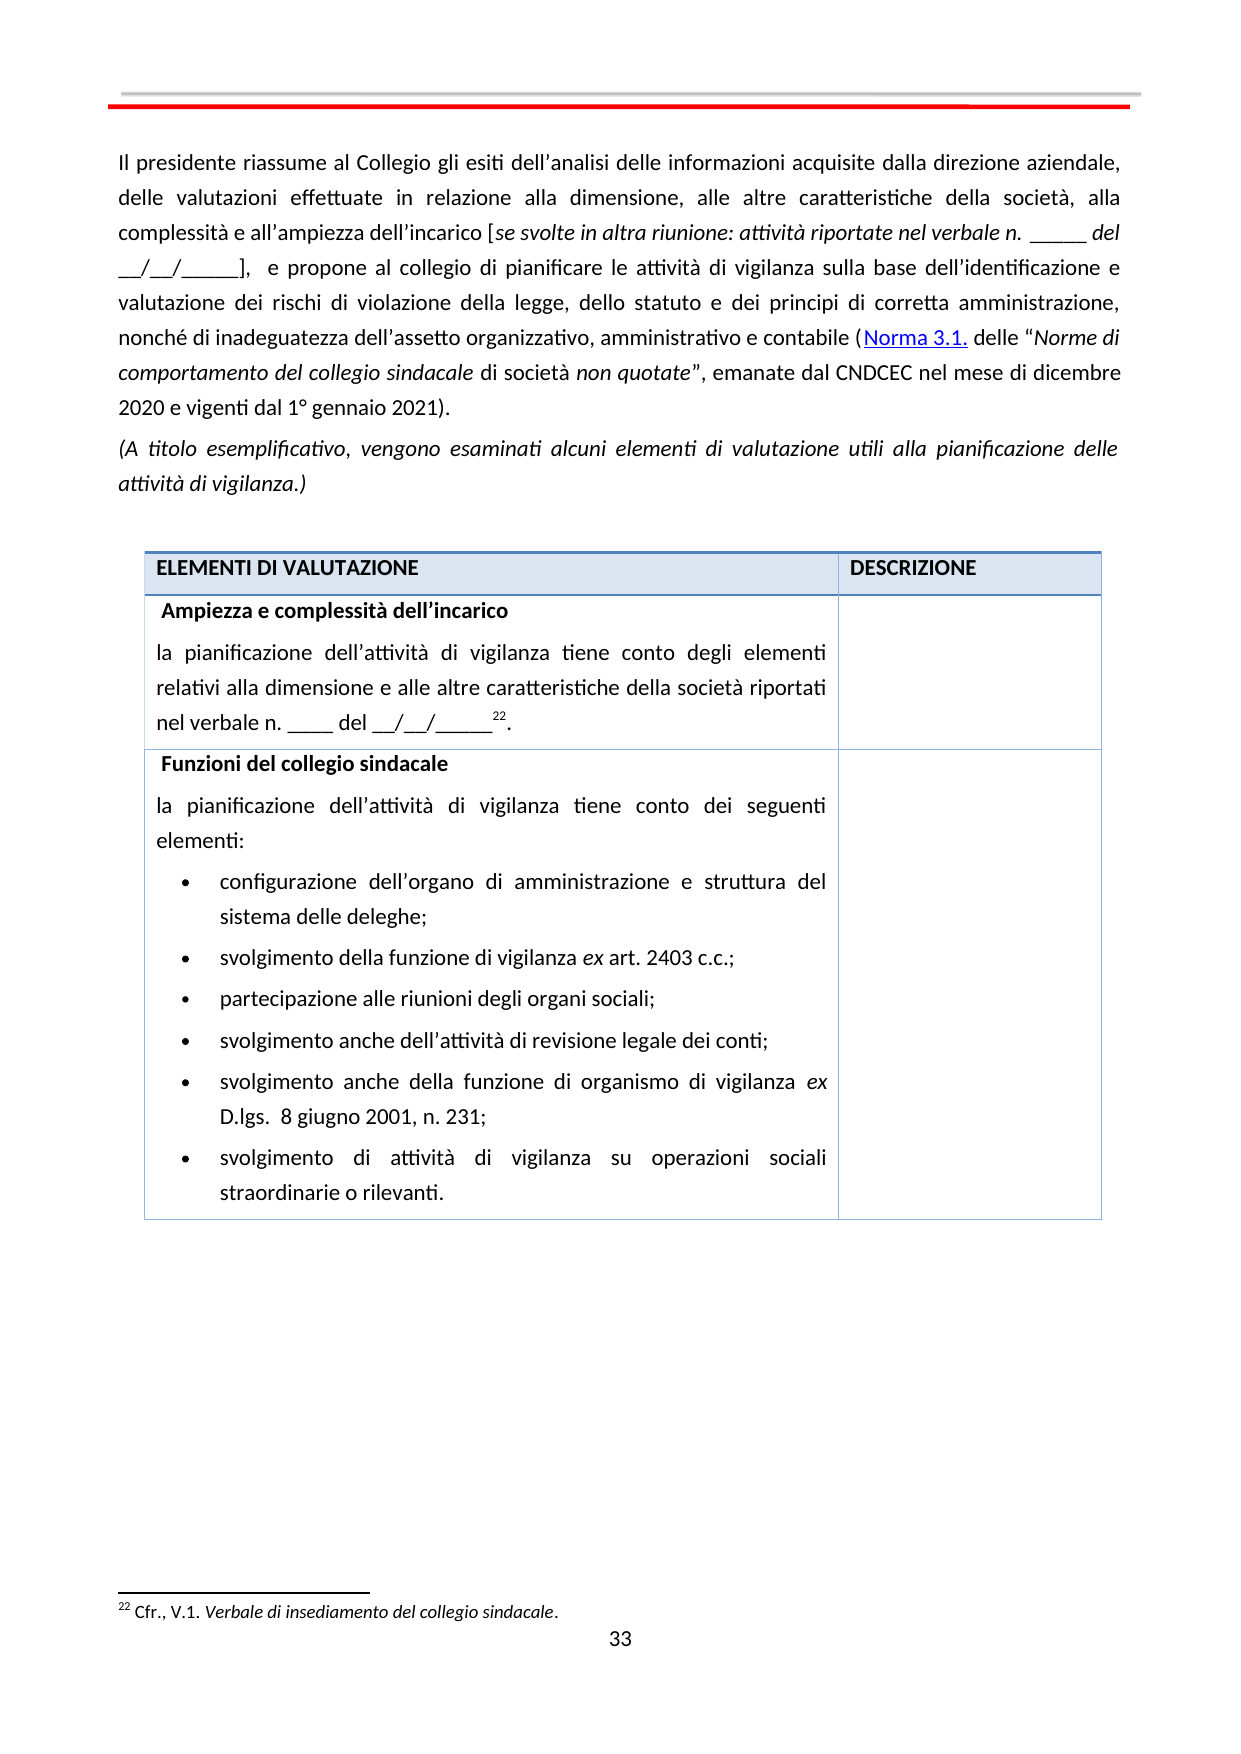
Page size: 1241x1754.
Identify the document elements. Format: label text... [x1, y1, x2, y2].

table_header DESCRIZIONE [839, 554, 1101, 594]
table_cell Funzioni del collegio sindacale la pianificazione dell’attività di vigilanza tiene conto dei seguenti elementi: configurazione dell’organo di amministrazione e struttura del sistema delle deleghe; svolgimento della funzione di vigilanza ex art. 2403 c.c.; partecipazione alle riunioni degli organi sociali; svolgimento anche dell’attività di revisione legale dei conti; svolgimento anche della funzione di organismo di vigilanza ex D.lgs. 8 giugno 2001, n. 231; svolgimento di attività di vigilanza su operazioni sociali straordinarie o rilevanti. [145, 750, 838, 1219]
text Il presidente riassume al Collegio gli esiti dell’analisi delle informazioni acquisite dalla direzione aziendale, delle valutazioni effettuate in relazione alla dimensione, alle altre caratteristiche della società, alla complessità e all’ampiezza dell’incarico [se svolte in altra riunione: attività riportate nel verbale n. _____ del __/__/_____], e propone al collegio di pianificare le attività di vigilanza sulla base dell’identificazione e valutazione dei rischi di violazione della legge, dello statuto e dei principi di corretta amministrazione, nonché di inadeguatezza dell’assetto organizzativo, amministrativo e contabile (Norma 3.1. delle “Norme di comportamento del collegio sindacale di società non quotate”, emanate dal CNDCEC nel mese di dicembre 2020 e vigenti dal 1° gennaio 2021). [118, 148, 1122, 421]
table_cell [839, 596, 1101, 748]
table_cell [839, 750, 1101, 1219]
text (A titolo esemplificativo, vengono esaminati alcuni elementi di valutazione utili alla pianificazione delle attività di vigilanza.) [118, 434, 1122, 497]
table_cell Ampiezza e complessità dell’incarico la pianificazione dell’attività di vigilanza tiene conto degli elementi relativi alla dimensione e alle altre caratteristiche della società riportati nel verbale n. ____ del __/__/_____. [145, 596, 838, 748]
table_header ELEMENTI DI VALUTAZIONE [145, 554, 838, 594]
